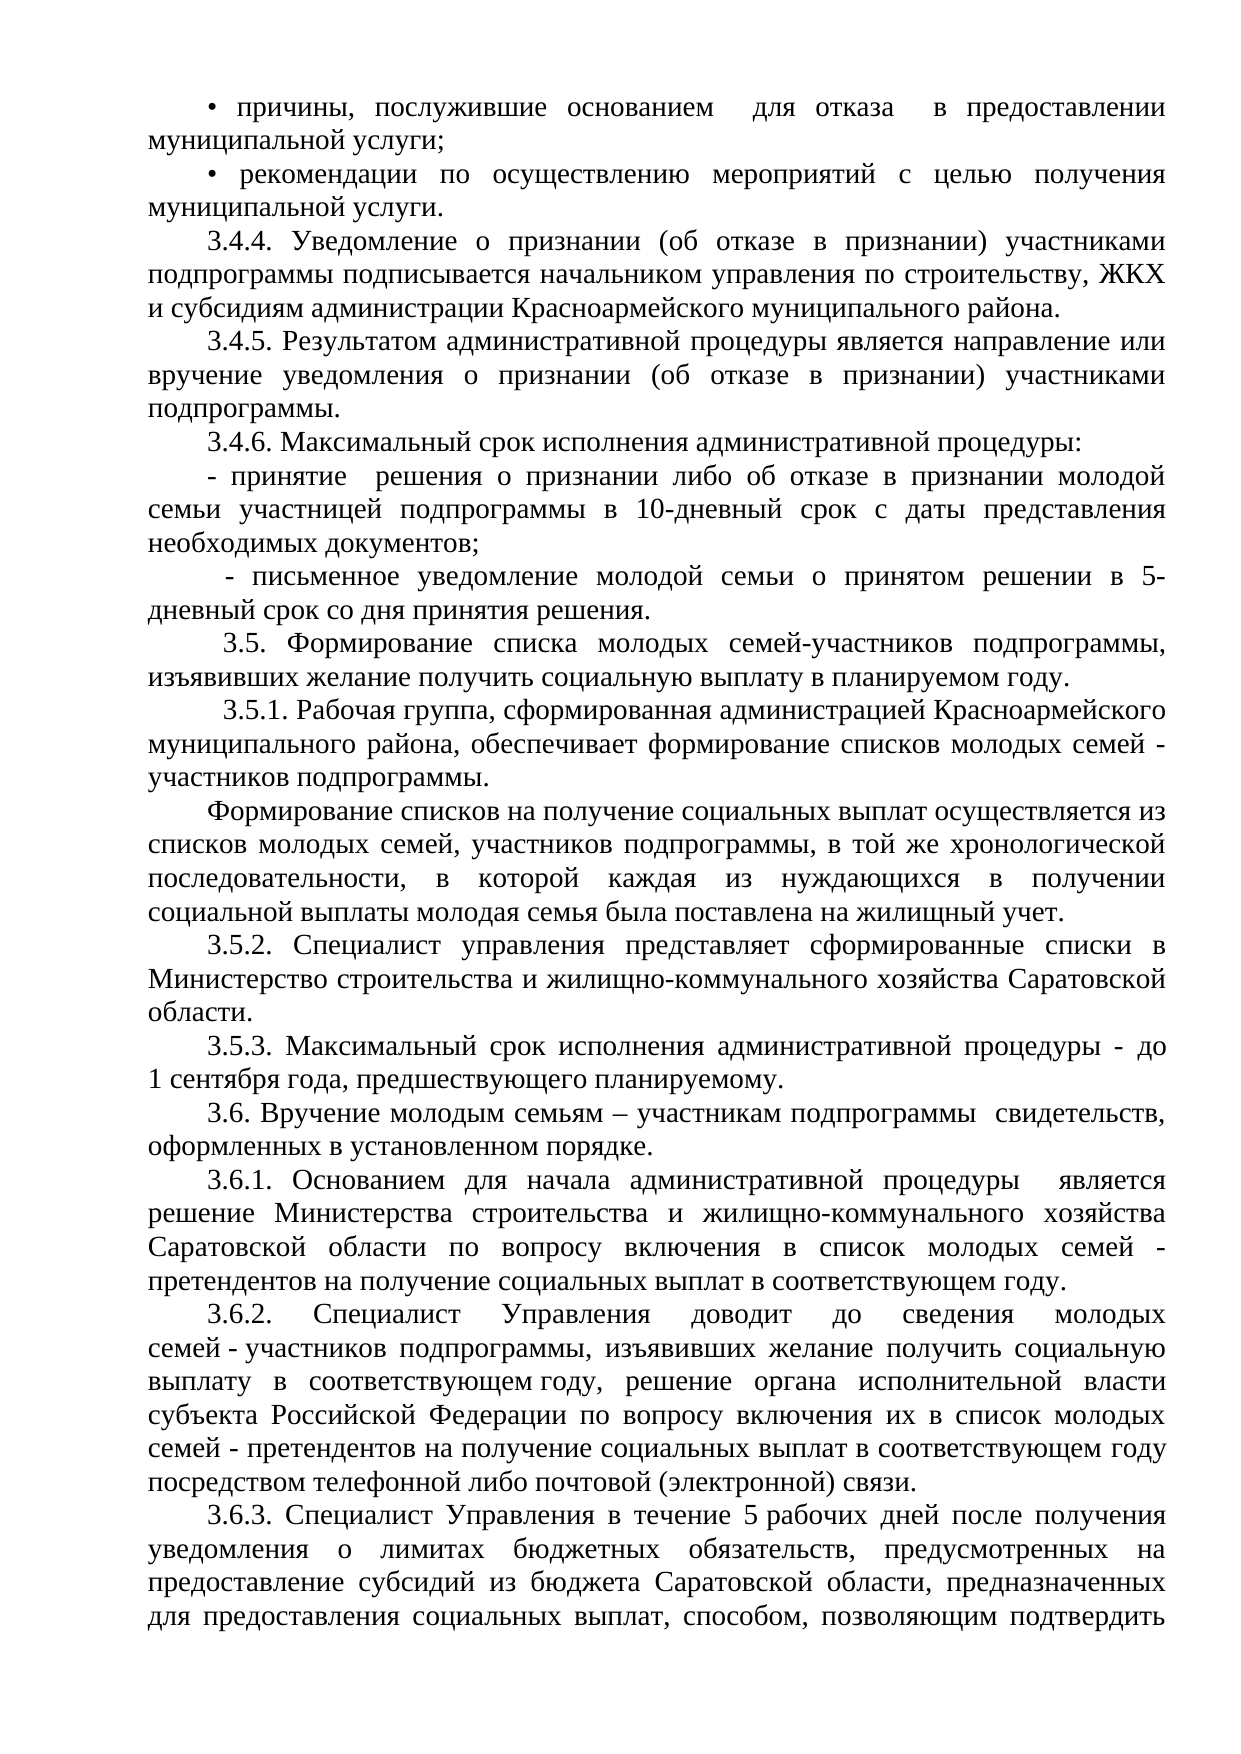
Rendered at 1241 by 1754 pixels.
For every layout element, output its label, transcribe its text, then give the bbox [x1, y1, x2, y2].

text 3.5. Формирование списка молодых семей-участников подпрограммы, изъявивших желание получить социальную выплату в планируемом году. [148, 625, 1167, 692]
text 3.4.5. Результатом административной процедуры является направление или вручение уведомления о признании (об отказе в признании) участниками подпрограммы. [148, 323, 1167, 424]
text 3.6. Вручение молодым семьям – участникам подпрограммы свидетельств, оформленных в установленном порядке. [148, 1095, 1167, 1162]
text 3.5.3. Максимальный срок исполнения административной процедуры - до 1 сентября года, предшествующего планируемому. [148, 1028, 1167, 1095]
text 3.6.2. Специалист Управления доводит до сведения молодых семей - участников подпрограммы, изъявивших желание получить социальную выплату в соответствующем году, решение органа исполнительной власти субъекта Российской Федерации по вопросу включения их в список молодых семей - претендентов на получение социальных выплат в соответствующем году посредством телефонной либо почтовой (электронной) связи. [148, 1296, 1167, 1497]
text 3.5.1. Рабочая группа, сформированная администрацией Красноармейского муниципального района, обеспечивает формирование списков молодых семей - участников подпрограммы. [148, 692, 1167, 793]
text - письменное уведомление молодой семьи о принятом решении в 5-дневный срок со дня принятия решения. [148, 558, 1167, 625]
text • рекомендации по осуществлению мероприятий с целью получения муниципальной услуги. [148, 156, 1167, 223]
text • причины, послужившие основанием для отказа в предоставлении муниципальной услуги; [148, 89, 1167, 156]
text Формирование списков на получение социальных выплат осуществляется из списков молодых семей, участников подпрограммы, в той же хронологической последовательности, в которой каждая из нуждающихся в получении социальной выплаты молодая семья была поставлена на жилищный учет. [148, 793, 1167, 927]
text 3.6.1. Основанием для начала административной процедуры является решение Министерства строительства и жилищно-коммунального хозяйства Саратовской области по вопросу включения в список молодых семей - претендентов на получение социальных выплат в соответствующем году. [148, 1162, 1167, 1296]
text 3.4.4. Уведомление о признании (об отказе в признании) участниками подпрограммы подписывается начальником управления по строительству, ЖКХ и субсидиям администрации Красноармейского муниципального района. [148, 223, 1167, 323]
text - принятие решения о признании либо об отказе в признании молодой семьи участницей подпрограммы в 10-дневный срок с даты представления необходимых документов; [148, 458, 1167, 558]
text 3.5.2. Специалист управления представляет сформированные списки в Министерство строительства и жилищно-коммунального хозяйства Саратовской области. [148, 927, 1167, 1028]
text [148, 1497, 1167, 1632]
text 3.4.6. Максимальный срок исполнения административной процедуры: [148, 424, 1167, 458]
